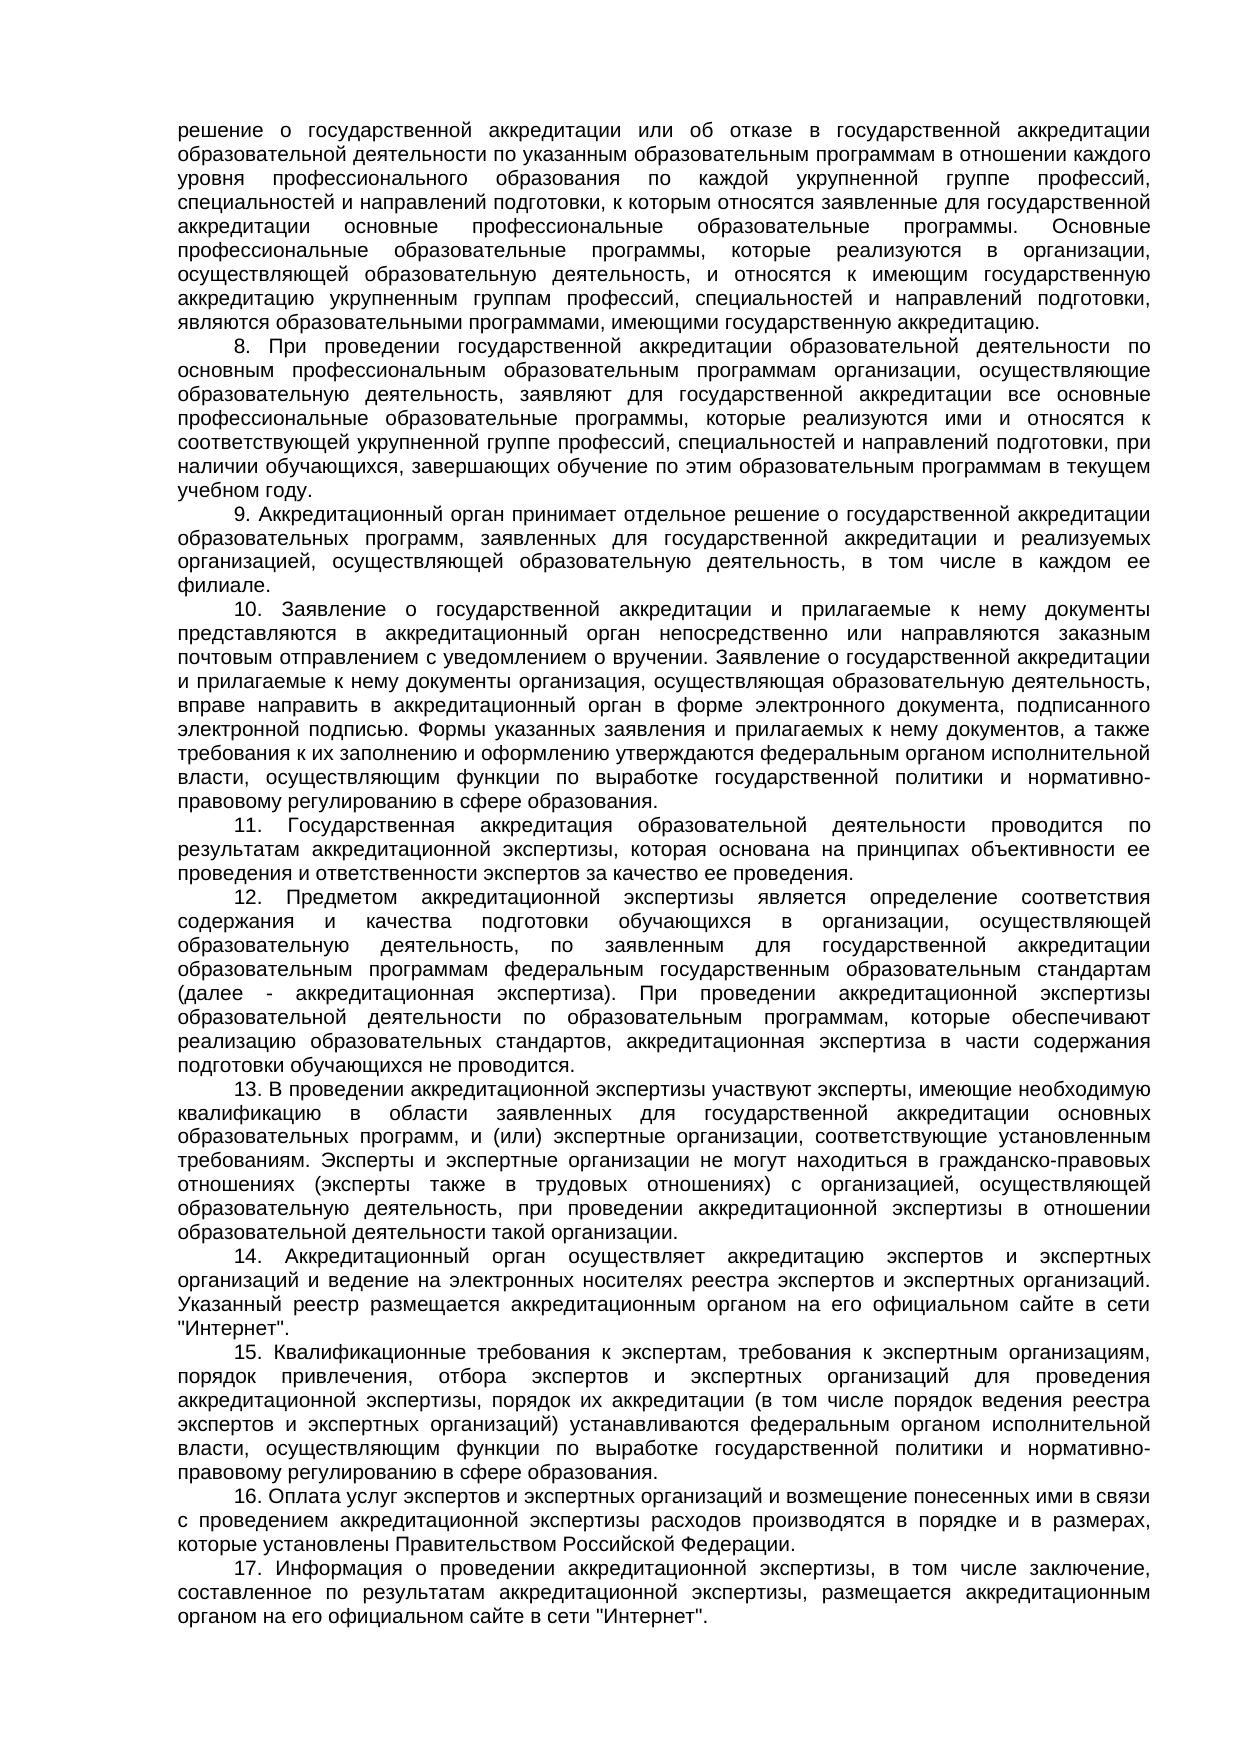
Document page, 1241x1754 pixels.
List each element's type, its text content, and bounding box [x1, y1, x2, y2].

text 15. Квалификационные требования к экспертам, требования к экспертным организациям, порядок привлечения, отбора экспертов и экспертных организаций для проведения аккредитационной экспертизы, порядок их аккредитации (в том числе порядок ведения реестра экспертов и экспертных организаций) устанавливаются федеральным органом исполнительной власти, осуществляющим функции по выработке государственной политики и нормативно-правовому регулированию в сфере образования. [177, 1340, 1152, 1484]
text 11. Государственная аккредитация образовательной деятельности проводится по результатам аккредитационной экспертизы, которая основана на принципах объективности ее проведения и ответственности экспертов за качество ее проведения. [177, 813, 1152, 885]
text 8. При проведении государственной аккредитации образовательной деятельности по основным профессиональным образовательным программам организации, осуществляющие образовательную деятельность, заявляют для государственной аккредитации все основные профессиональные образовательные программы, которые реализуются ими и относятся к соответствующей укрупненной группе профессий, специальностей и направлений подготовки, при наличии обучающихся, завершающих обучение по этим образовательным программам в текущем учебном году. [177, 334, 1152, 501]
text 13. В проведении аккредитационной экспертизы участвуют эксперты, имеющие необходимую квалификацию в области заявленных для государственной аккредитации основных образовательных программ, и (или) экспертные организации, соответствующие установленным требованиям. Эксперты и экспертные организации не могут находиться в гражданско-правовых отношениях (эксперты также в трудовых отношениях) с организацией, осуществляющей образовательную деятельность, при проведении аккредитационной экспертизы в отношении образовательной деятельности такой организации. [177, 1076, 1152, 1244]
text 12. Предметом аккредитационной экспертизы является определение соответствия содержания и качества подготовки обучающихся в организации, осуществляющей образовательную деятельность, по заявленным для государственной аккредитации образовательным программам федеральным государственным образовательным стандартам (далее - аккредитационная экспертиза). При проведении аккредитационной экспертизы образовательной деятельности по образовательным программам, которые обеспечивают реализацию образовательных стандартов, аккредитационная экспертиза в части содержания подготовки обучающихся не проводится. [177, 885, 1152, 1076]
text 14. Аккредитационный орган осуществляет аккредитацию экспертов и экспертных организаций и ведение на электронных носителях реестра экспертов и экспертных организаций. Указанный реестр размещается аккредитационным органом на его официальном сайте в сети "Интернет". [177, 1244, 1152, 1340]
text 17. Информация о проведении аккредитационной экспертизы, в том числе заключение, составленное по результатам аккредитационной экспертизы, размещается аккредитационным органом на его официальном сайте в сети "Интернет". [177, 1556, 1152, 1627]
text 16. Оплата услуг экспертов и экспертных организаций и возмещение понесенных ими в связи с проведением аккредитационной экспертизы расходов производятся в порядке и в размерах, которые установлены Правительством Российской Федерации. [177, 1484, 1152, 1556]
text 10. Заявление о государственной аккредитации и прилагаемые к нему документы представляются в аккредитационный орган непосредственно или направляются заказным почтовым отправлением с уведомлением о вручении. Заявление о государственной аккредитации и прилагаемые к нему документы организация, осуществляющая образовательную деятельность, вправе направить в аккредитационный орган в форме электронного документа, подписанного электронной подписью. Формы указанных заявления и прилагаемых к нему документов, а также требования к их заполнению и оформлению утверждаются федеральным органом исполнительной власти, осуществляющим функции по выработке государственной политики и нормативно-правовому регулированию в сфере образования. [177, 597, 1152, 813]
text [177, 118, 1152, 334]
text 9. Аккредитационный орган принимает отдельное решение о государственной аккредитации образовательных программ, заявленных для государственной аккредитации и реализуемых организацией, осуществляющей образовательную деятельность, в том числе в каждом ее филиале. [177, 501, 1152, 597]
